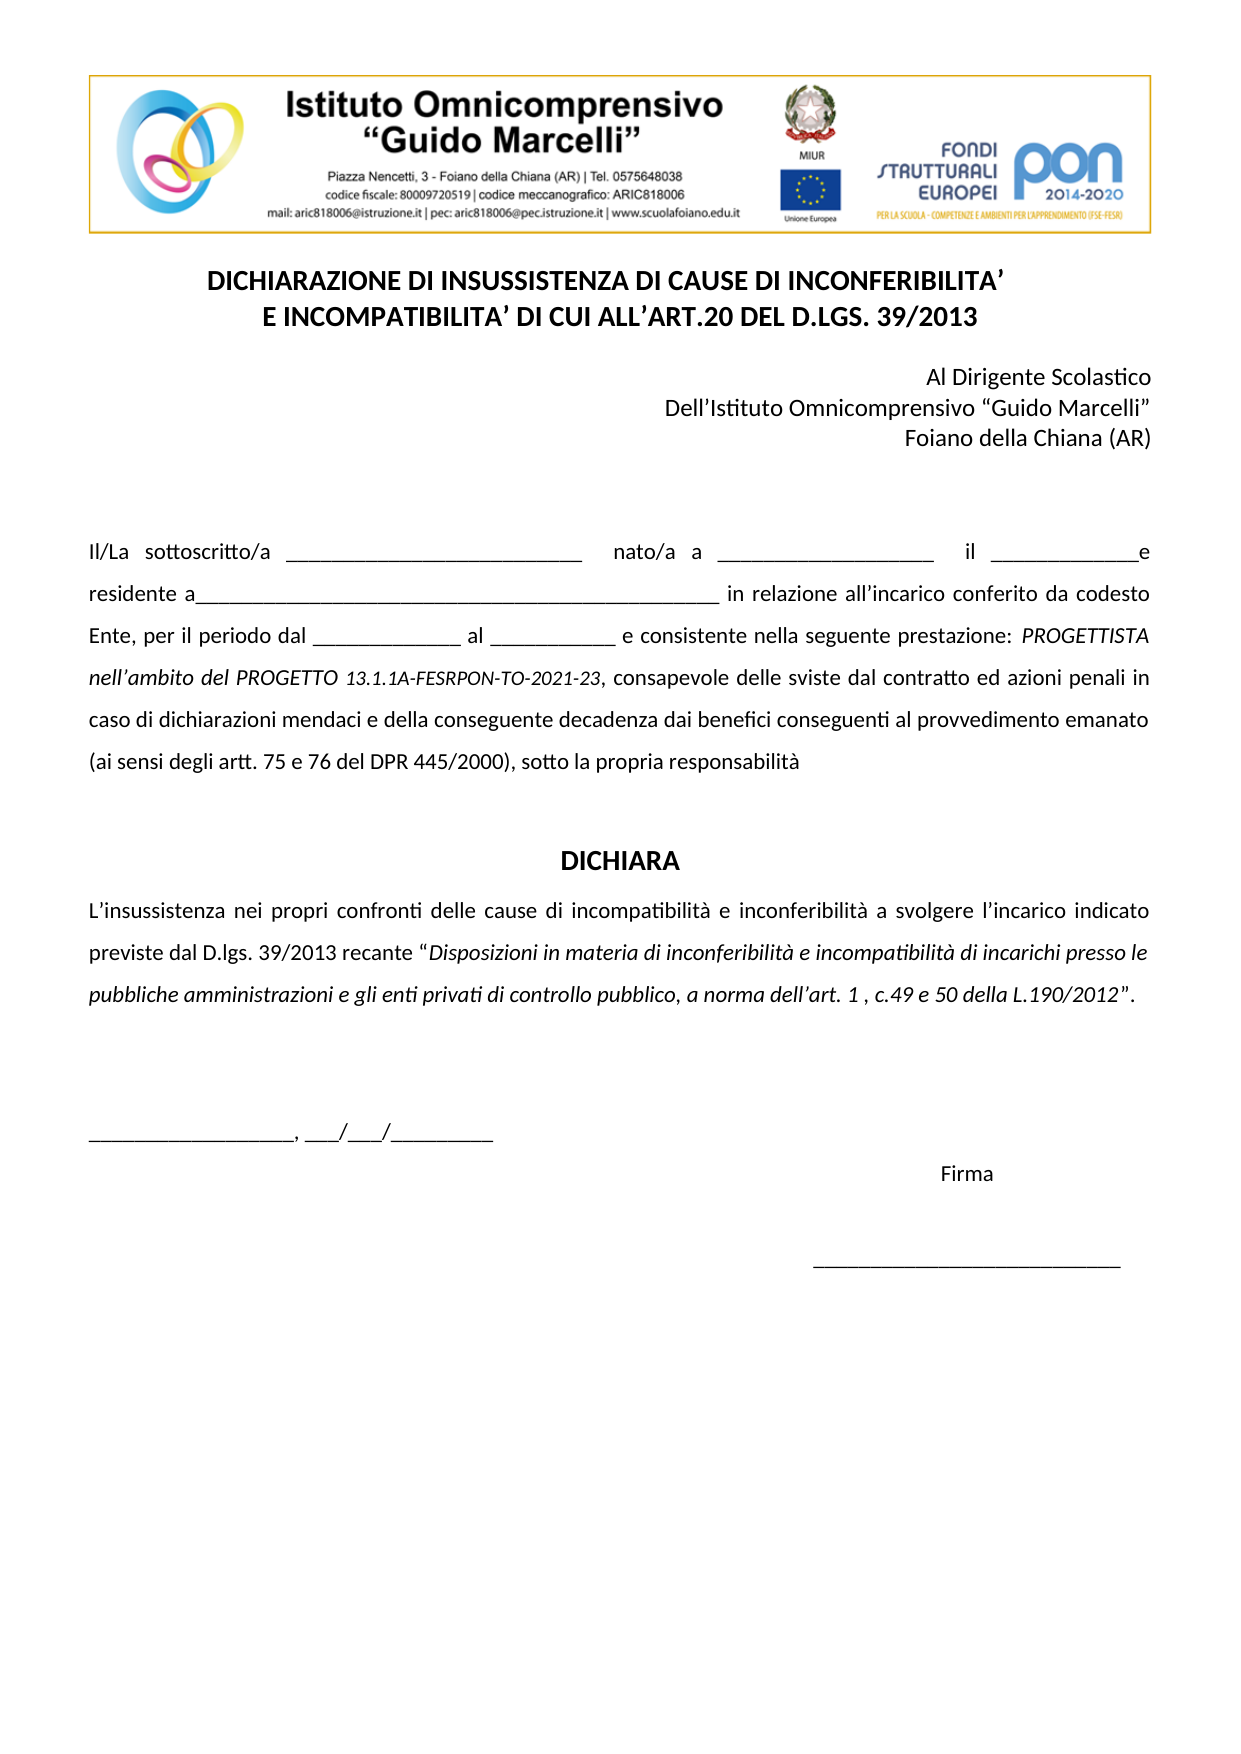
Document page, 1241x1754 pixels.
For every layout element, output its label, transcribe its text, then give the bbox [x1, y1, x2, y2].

text Foiano della Chiana (AR) [679, 422, 1152, 453]
text L’insussistenza nei propri confronti delle cause di incompatibilità e inconferibilità a svolgere l’incarico indicato previste dal D.lgs. 39/2013 recante “Disposizioni in materia di inconferibilità e incompatibilità di incarichi presso le pubbliche amministrazioni e gli enti privati di controllo pubblico, a norma dell’art. 1 , c.49 e 50 della L.190/2012”. [89, 896, 1152, 1008]
text E INCOMPATIBILITA’ DI CUI ALL’ART.20 DEL D.LGS. 39/2013 [89, 298, 1152, 333]
text Dell’Istituto Omnicomprensivo “Guido Marcelli” [207, 392, 1152, 422]
text ___________________________ [783, 1243, 1152, 1271]
picture [88, 75, 1152, 234]
text __________________, ___/___/_________ [89, 1117, 1152, 1145]
text DICHIARAZIONE DI INSUSSISTENZA DI CAUSE DI INCONFERIBILITA’ [207, 262, 1152, 298]
text DICHIARA [89, 842, 1152, 878]
text Al Dirigente Scolastico [679, 361, 1152, 392]
text Il/La sottoscritto/a __________________________ nato/a a ___________________ il _____________e residente a______________________________________________ in relazione all’incarico conferito da codesto Ente, per il periodo dal _____________ al ___________ e consistente nella seguente prestazione: PROGETTISTA nell’ambito del PROGETTO 13.1.1A-FESRPON-TO-2021-23, consapevole delle sviste dal contratto ed azioni penali in caso di dichiarazioni mendaci e della conseguente decadenza dai benefici conseguenti al provvedimento emanato (ai sensi degli artt. 75 e 76 del DPR 445/2000), sotto la propria responsabilità [89, 537, 1152, 775]
text Firma [783, 1159, 1152, 1187]
